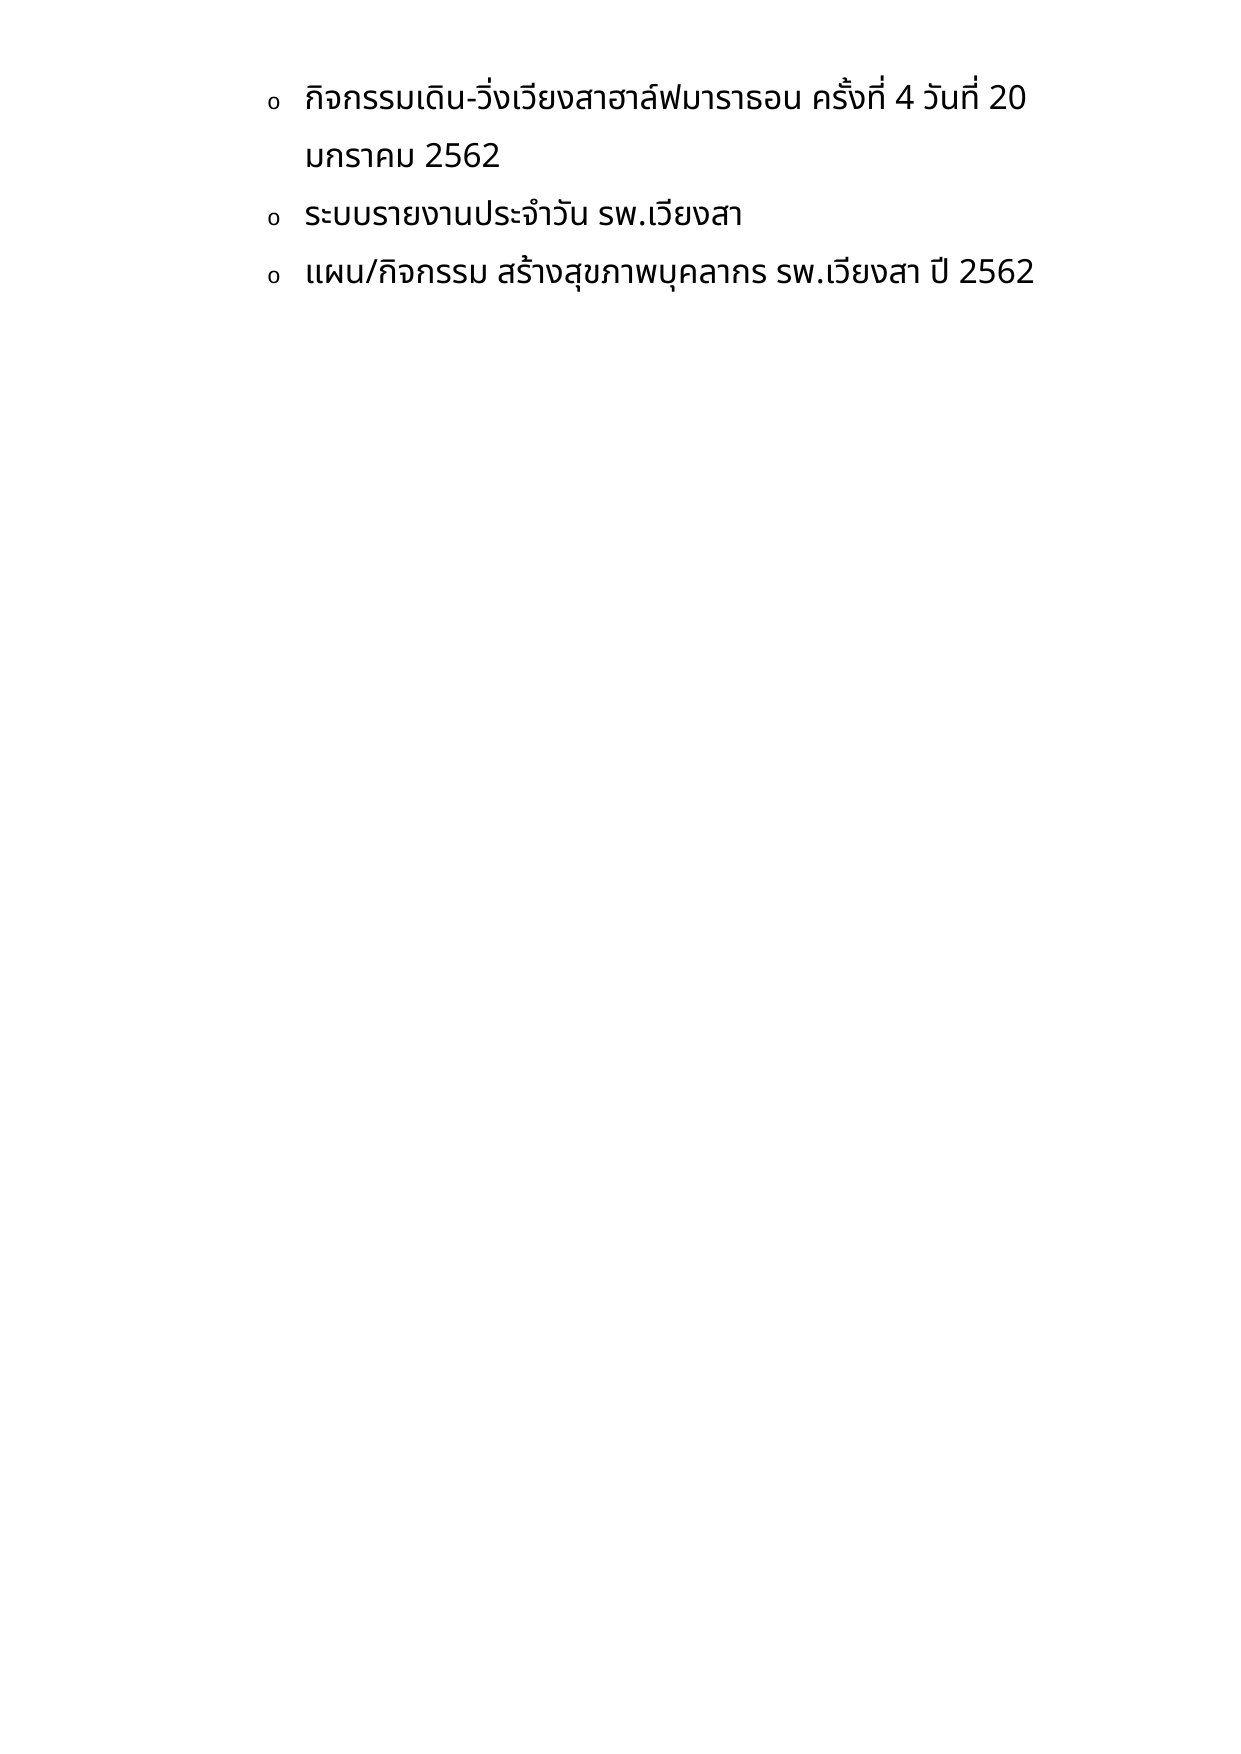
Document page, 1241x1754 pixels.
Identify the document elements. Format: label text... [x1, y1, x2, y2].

list ระบบรายงานประจำวัน รพ.เวียงสา [267, 190, 1137, 241]
list กิจกรรมเดิน-วิ่งเวียงสาฮาล์ฟมาราธอน ครั้งที่ 4 วันที่ 20 มกราคม 2562 [267, 74, 1137, 183]
list แผน/กิจกรรม สร้างสุขภาพบุคลากร รพ.เวียงสา ปี 2562 [267, 248, 1137, 299]
